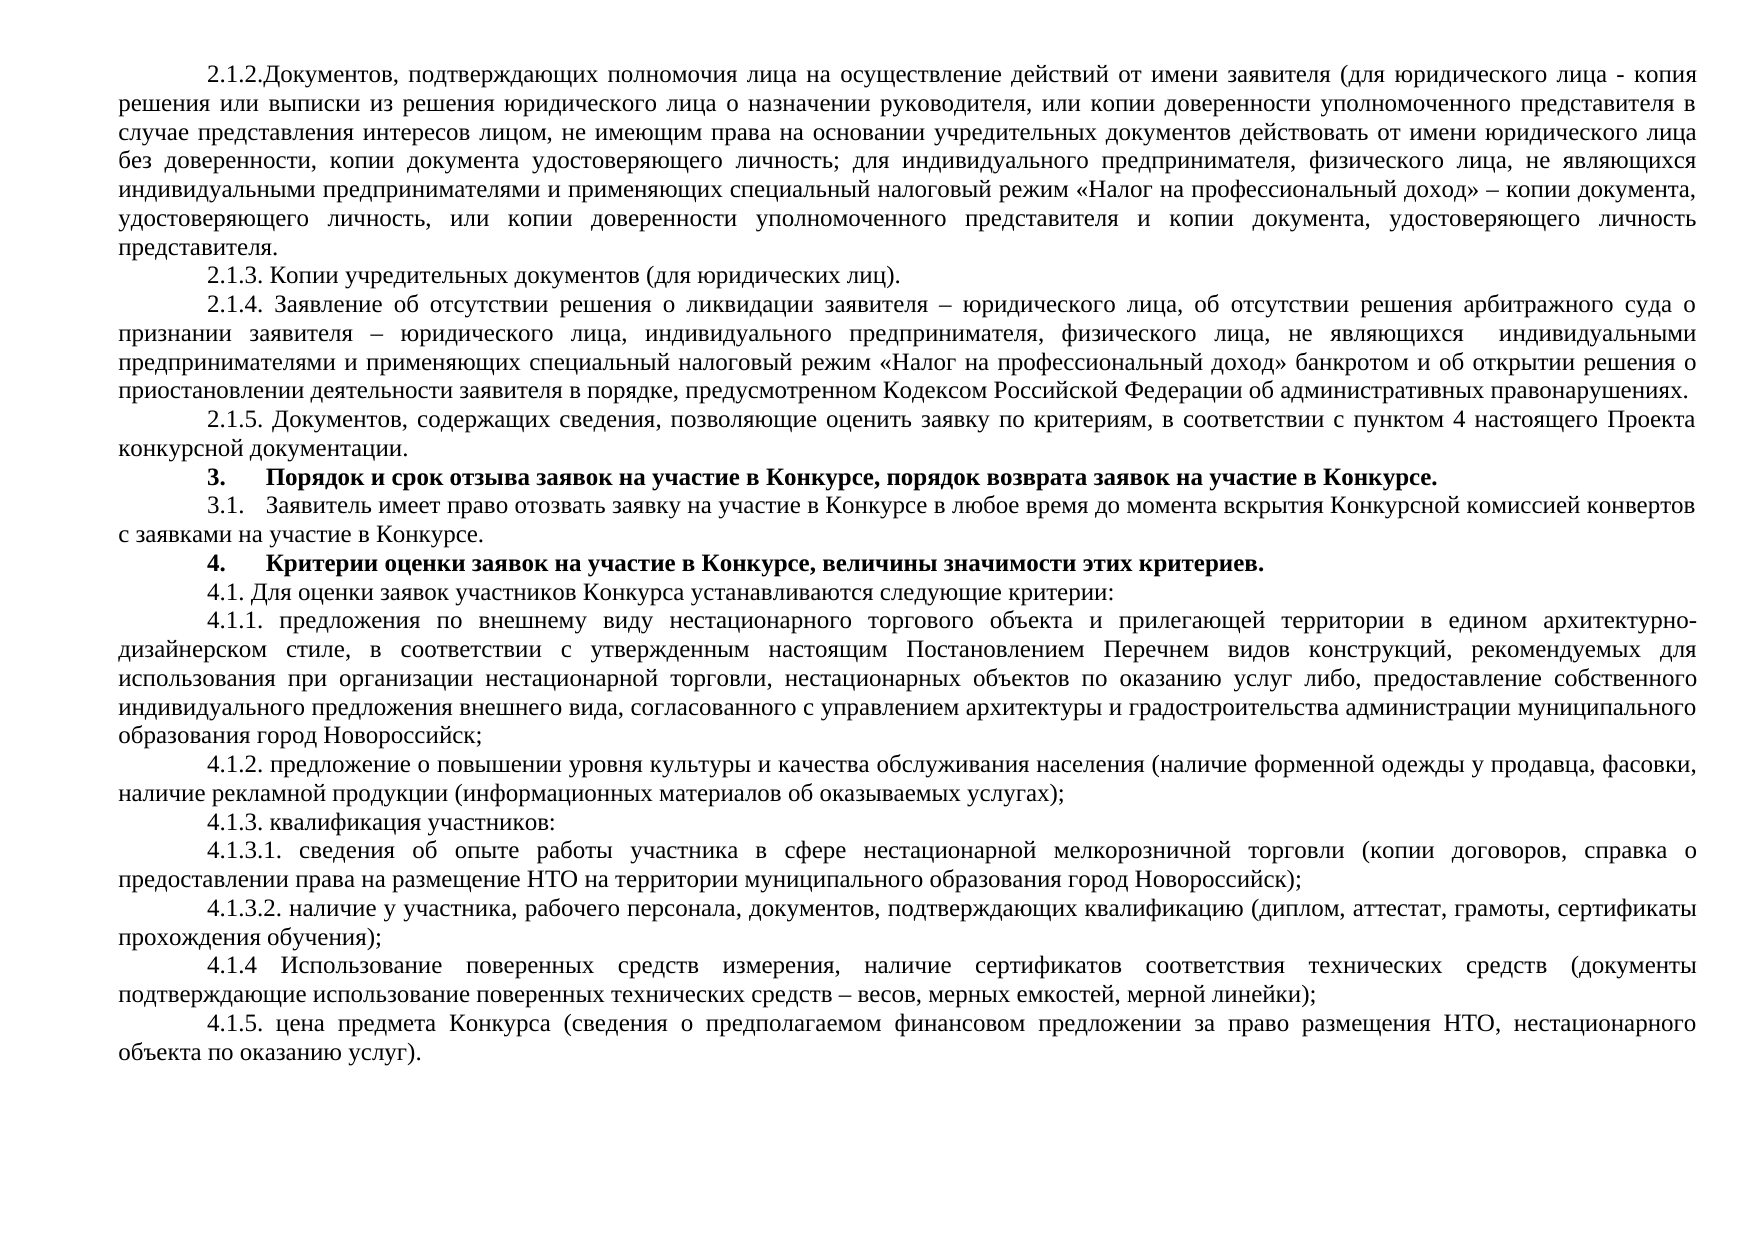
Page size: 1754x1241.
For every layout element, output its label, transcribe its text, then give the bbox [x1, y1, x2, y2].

text 4.1.5. цена предмета Конкурса (сведения о предполагаемом финансовом предложении за право размещения НТО, нестационарного объекта по оказанию услуг). [118, 1008, 1698, 1065]
text 4.1.3.2. наличие у участника, рабочего персонала, документов, подтверждающих квалификацию (диплом, аттестат, грамоты, сертификаты прохождения обучения); [118, 893, 1698, 950]
list Критерии оценки заявок на участие в Конкурсе, величины значимости этих критериев. [118, 548, 1698, 577]
text 4.1.3.1. сведения об опыте работы участника в сфере нестационарной мелкорозничной торговли (копии договоров, справка о предоставлении права на размещение НТО на территории муниципального образования город Новороссийск); [118, 835, 1698, 893]
text 4.1.3. квалификация участников: [118, 807, 1698, 835]
list Заявитель имеет право отозвать заявку на участие в Конкурсе в любое время до момента вскрытия Конкурсной комиссией конвертов с заявками на участие в Конкурсе. [118, 490, 1698, 548]
text 4.1.1. предложения по внешнему виду нестационарного торгового объекта и прилегающей территории в едином архитектурно-дизайнерском стиле, в соответствии с утвержденным настоящим Постановлением Перечнем видов конструкций, рекомендуемых для использования при организации нестационарной торговли, нестационарных объектов по оказанию услуг либо, предоставление собственного индивидуального предложения внешнего вида, согласованного с управлением архитектуры и градостроительства администрации муниципального образования город Новороссийск; [118, 605, 1698, 749]
text 4.1. Для оценки заявок участников Конкурса устанавливаются следующие критерии: [118, 577, 1698, 605]
text 4.1.4 Использование поверенных средств измерения, наличие сертификатов соответствия технических средств (документы подтверждающие использование поверенных технических средств – весов, мерных емкостей, мерной линейки); [118, 950, 1698, 1008]
list Порядок и срок отзыва заявок на участие в Конкурсе, порядок возврата заявок на участие в Конкурсе. [118, 462, 1698, 490]
text 4.1.2. предложение о повышении уровня культуры и качества обслуживания населения (наличие форменной одежды у продавца, фасовки, наличие рекламной продукции (информационных материалов об оказываемых услугах); [118, 749, 1698, 807]
text 2.1.2.Документов, подтверждающих полномочия лица на осуществление действий от имени заявителя (для юридического лица - копия решения или выписки из решения юридического лица о назначении руководителя, или копии доверенности уполномоченного представителя в случае представления интересов лицом, не имеющим права на основании учредительных документов действовать от имени юридического лица без доверенности, копии документа удостоверяющего личность; для индивидуального предпринимателя, физического лица, не являющихся индивидуальными предпринимателями и применяющих специальный налоговый режим «Налог на профессиональный доход» – копии документа, удостоверяющего личность, или копии доверенности уполномоченного представителя и копии документа, удостоверяющего личность представителя. [118, 59, 1698, 260]
text 2.1.5. Документов, содержащих сведения, позволяющие оценить заявку по критериям, в соответствии с пунктом 4 настоящего Проекта конкурсной документации. [118, 404, 1698, 462]
text 2.1.4. Заявление об отсутствии решения о ликвидации заявителя – юридического лица, об отсутствии решения арбитражного суда о признании заявителя – юридического лица, индивидуального предпринимателя, физического лица, не являющихся индивидуальными предпринимателями и применяющих специальный налоговый режим «Налог на профессиональный доход» банкротом и об открытии решения о приостановлении деятельности заявителя в порядке, предусмотренном Кодексом Российской Федерации об административных правонарушениях. [118, 289, 1698, 404]
text 2.1.3. Копии учредительных документов (для юридических лиц). [118, 260, 1698, 289]
